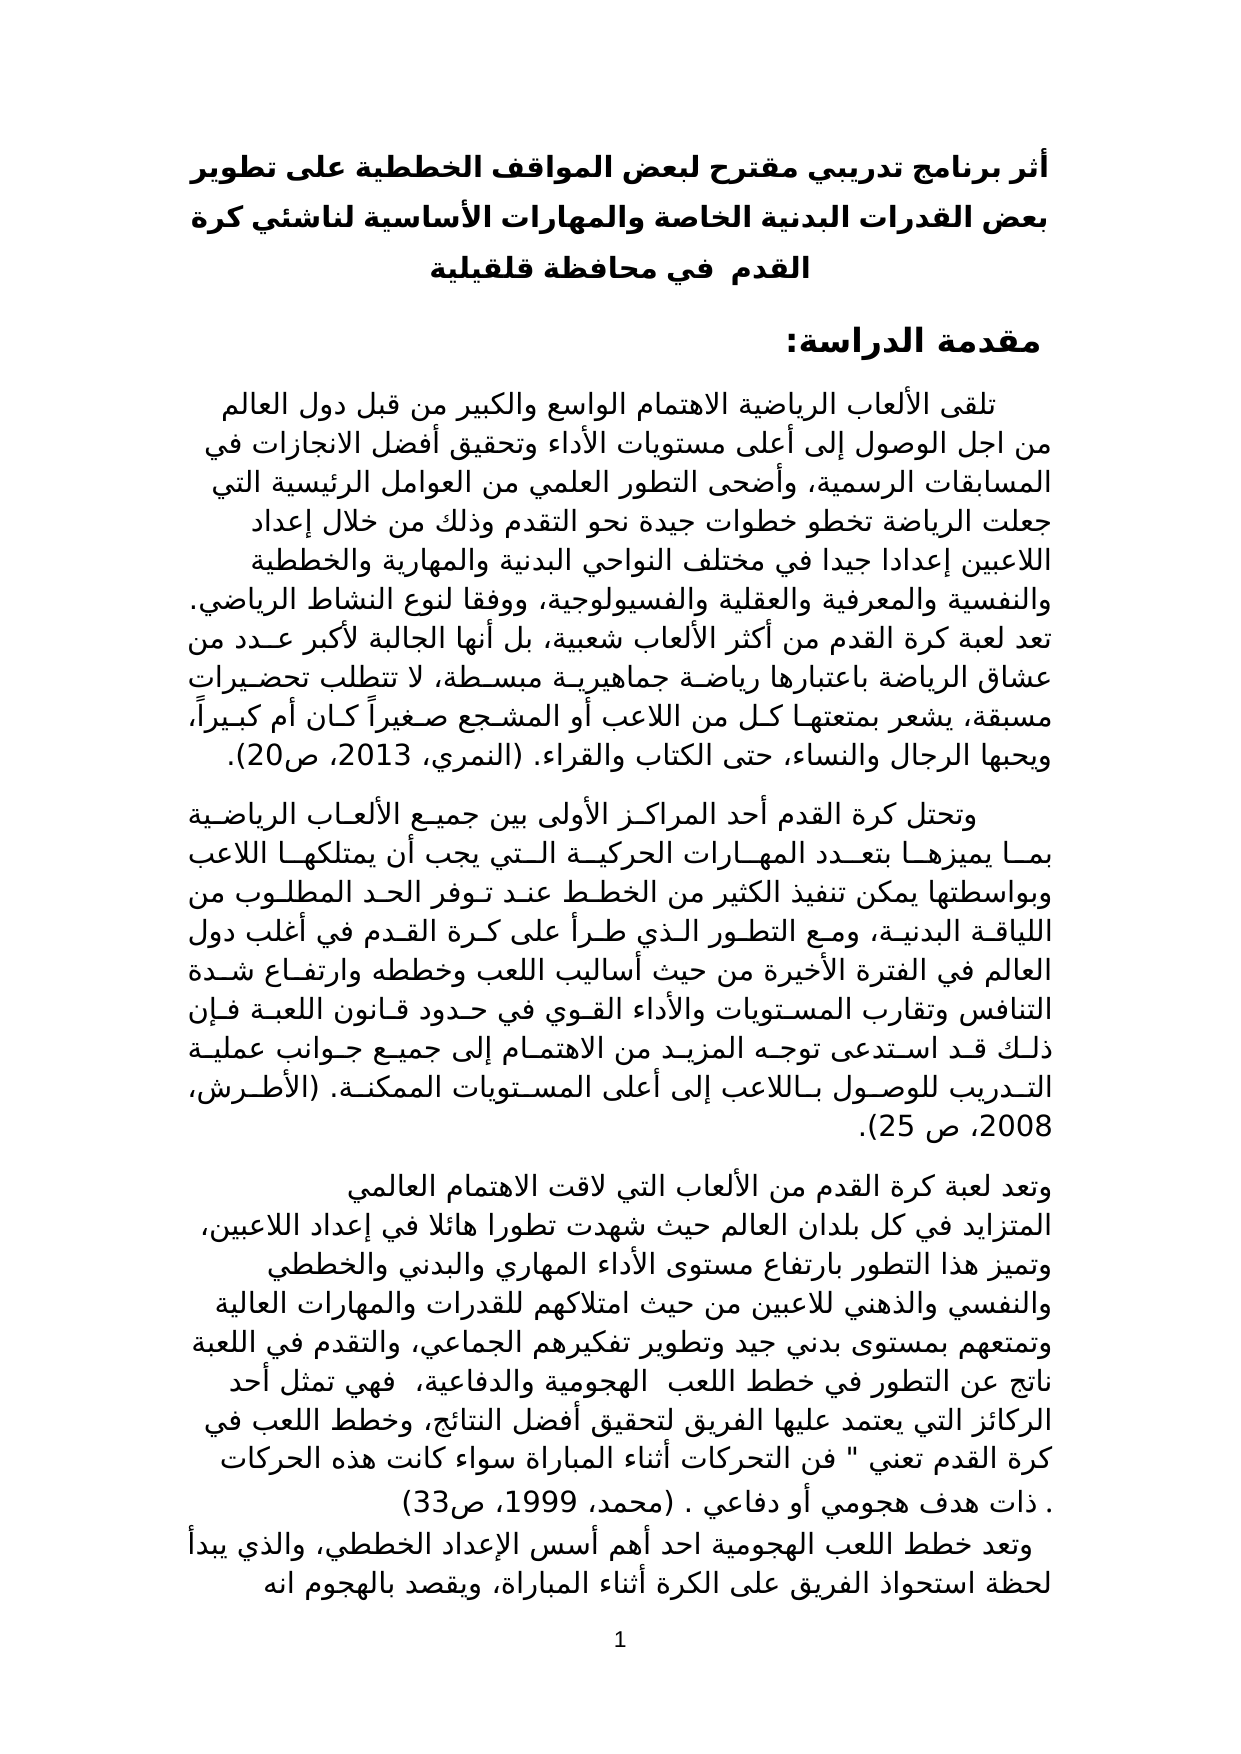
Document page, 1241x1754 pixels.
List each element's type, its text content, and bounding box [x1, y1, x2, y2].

text أثر برنامج تدريبي مقترح لبعض المواقف الخططية على تطوير بعض القدرات البدنية الخاصة والمهارات الأساسية لناشئي كرة القدم في محافظة قلقيلية [187, 150, 1053, 284]
text وتحتل كرة القدم أحد المراكز الأولى بين جميع الألعاب الرياضية بما يميزها بتعدد المهارات الحركية التي يجب أن يمتلكها اللاعب وبواسطتها يمكن تنفيذ الكثير من الخطط عند توفر الحد المطلوب من اللياقة البدنية، ومع التطور الذي طرأ على كرة القدم في أغلب دول العالم في الفترة الأخيرة من حيث أساليب اللعب وخططه وارتفاع شدة التنافس وتقارب المستويات والأداء القوي في حدود قانون اللعبة فإن ذلك قد استدعى توجه المزيد من الاهتمام إلى جميع جوانب عملية التدريب للوصول باللاعب إلى أعلى المستويات الممكنة. (الأطرش، 2008، ص 25). [187, 798, 1053, 1143]
text تعد لعبة كرة القدم من أكثر الألعاب شعبية، بل أنها الجالبة لأكبر عدد من عشاق الرياضة باعتبارها رياضة جماهيرية مبسطة، لا تتطلب تحضيرات مسبقة، يشعر بمتعتها كل من اللاعب أو المشجع صغيراً كان أم كبيراً، ويحبها الرجال والنساء، حتى الكتاب والقراء. (النمري، 2013، ص20). [187, 621, 1053, 772]
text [187, 1527, 1053, 1600]
text مقدمة الدراسة: [187, 322, 1053, 361]
text تلقى الألعاب الرياضية الاهتمام الواسع والكبير من قبل دول العالم من اجل الوصول إلى أعلى مستويات الأداء وتحقيق أفضل الانجازات في المسابقات الرسمية، وأضحى التطور العلمي من العوامل الرئيسية التي جعلت الرياضة تخطو خطوات جيدة نحو التقدم وذلك من خلال إعداد اللاعبين إعدادا جيدا في مختلف النواحي البدنية والمهارية والخططية والنفسية والمعرفية والعقلية والفسيولوجية، ووفقا لنوع النشاط الرياضي. [187, 387, 1053, 616]
text وتعد لعبة كرة القدم من الألعاب التي لاقت الاهتمام العالمي المتزايد في كل بلدان العالم حيث شهدت تطورا هائلا في إعداد اللاعبين، وتميز هذا التطور بارتفاع مستوى الأداء المهاري والبدني والخططي والنفسي والذهني للاعبين من حيث امتلاكهم للقدرات والمهارات العالية وتمتعهم بمستوى بدني جيد وتطوير تفكيرهم الجماعي، والتقدم في اللعبة ناتج عن التطور في خطط اللعب الهجومية والدفاعية، فهي تمثل أحد الركائز التي يعتمد عليها الفريق لتحقيق أفضل النتائج، وخطط اللعب في كرة القدم تعني " فن التحركات أثناء المباراة سواء كانت هذه الحركات ذات هدف هجومي أو دفاعي . (محمد، 1999، ص33) . [187, 1169, 1053, 1521]
